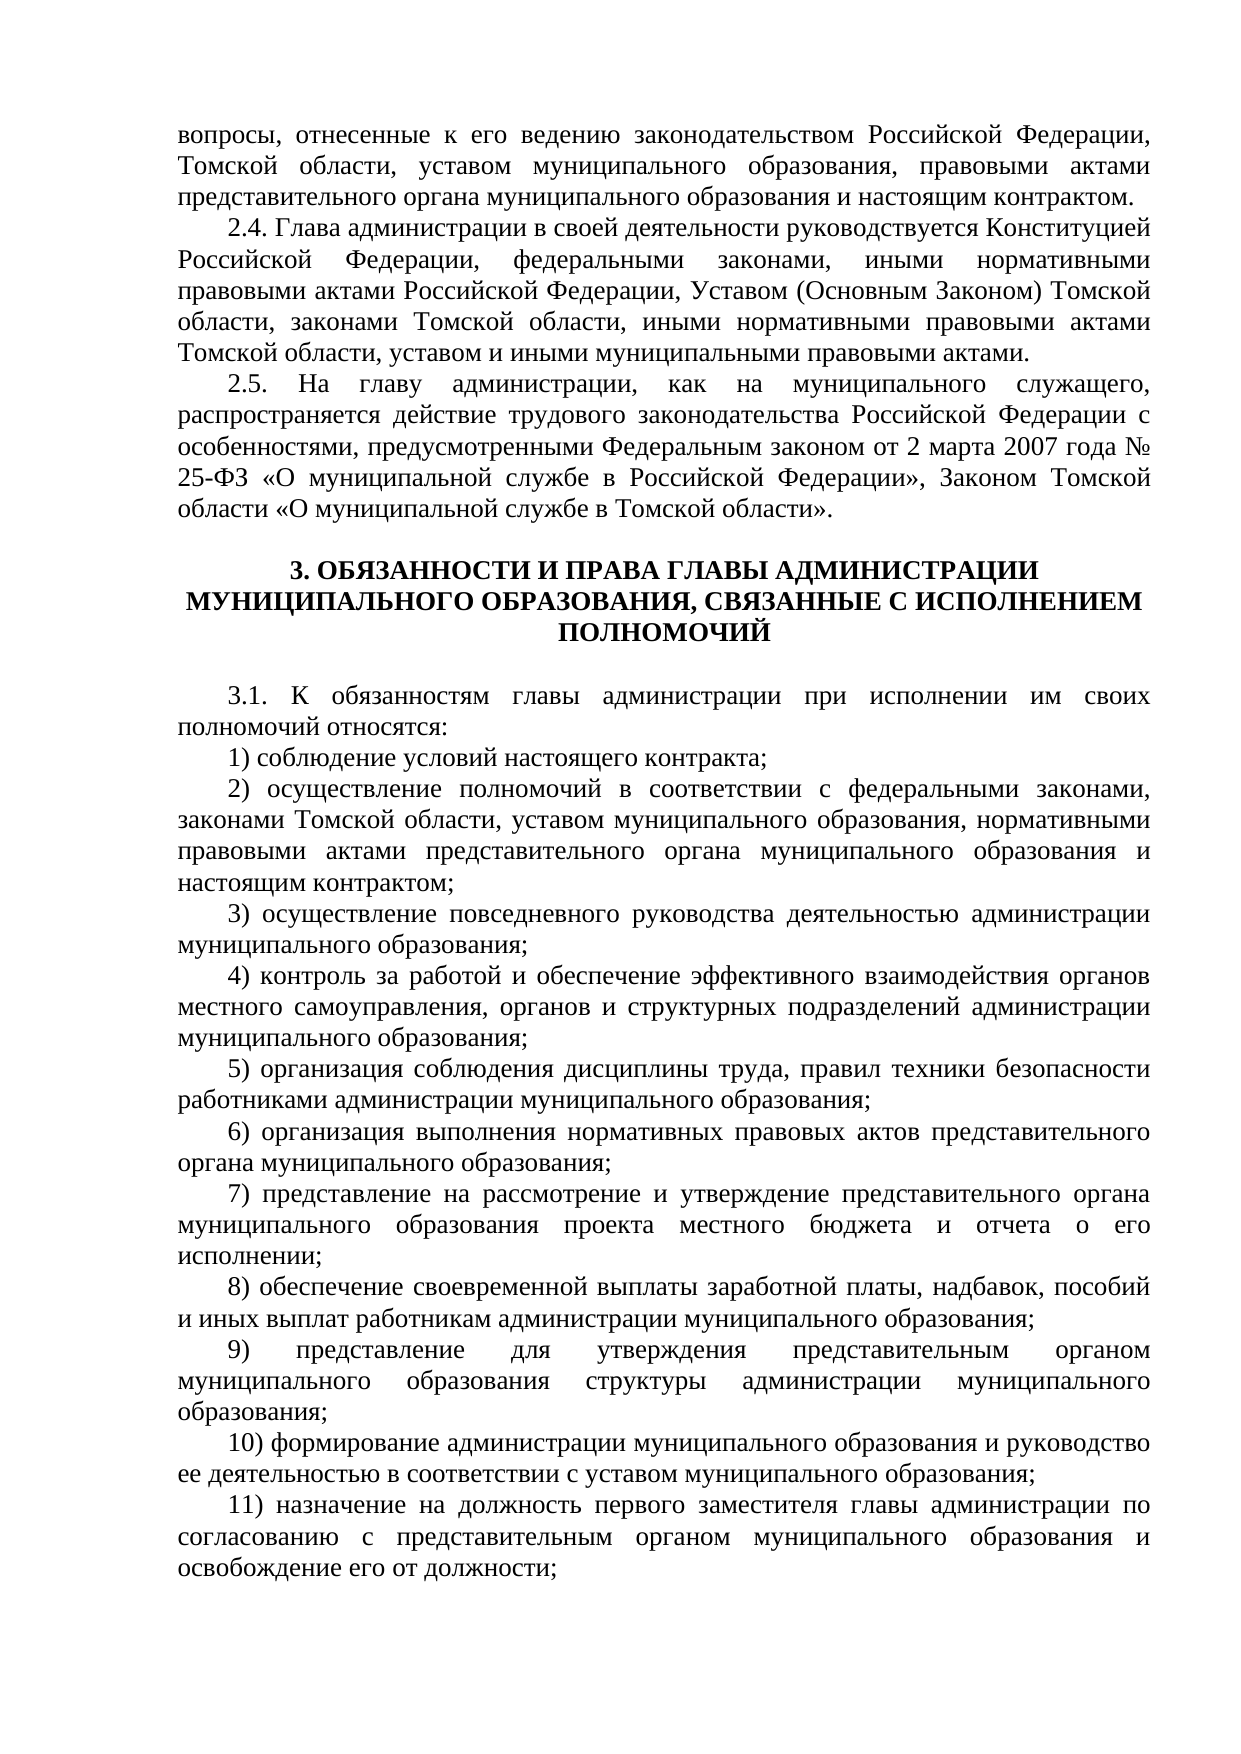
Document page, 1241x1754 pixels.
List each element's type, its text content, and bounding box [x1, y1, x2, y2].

text 2.4. Глава администрации в своей деятельности руководствуется Конституцией Российской Федерации, федеральными законами, иными нормативными правовыми актами Российской Федерации, Уставом (Основным Законом) Томской области, законами Томской области, иными нормативными правовыми актами Томской области, уставом и иными муниципальными правовыми актами. [177, 212, 1152, 367]
text 9) представление для утверждения представительным органом муниципального образования структуры администрации муниципального образования; [177, 1333, 1152, 1426]
text 2.5. На главу администрации, как на муниципального служащего, распространяется действие трудового законодательства Российской Федерации с особенностями, предусмотренными Федеральным законом от 2 марта 2007 года № 25-ФЗ «О муниципальной службе в Российской Федерации», Законом Томской области «О муниципальной службе в Томской области». [177, 367, 1152, 523]
text 3. ОБЯЗАННОСТИ И ПРАВА ГЛАВЫ АДМИНИСТРАЦИИ МУНИЦИПАЛЬНОГО ОБРАЗОВАНИЯ, СВЯЗАННЫЕ С ИСПОЛНЕНИЕМ ПОЛНОМОЧИЙ [177, 554, 1152, 648]
text 10) формирование администрации муниципального образования и руководство ее деятельностью в соответствии с уставом муниципального образования; [177, 1426, 1152, 1488]
text 8) обеспечение своевременной выплаты заработной платы, надбавок, пособий и иных выплат работникам администрации муниципального образования; [177, 1271, 1152, 1333]
text 2) осуществление полномочий в соответствии с федеральными законами, законами Томской области, уставом муниципального образования, нормативными правовыми актами представительного органа муниципального образования и настоящим контрактом; [177, 772, 1152, 897]
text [177, 118, 1152, 212]
text 3.1. К обязанностям главы администрации при исполнении им своих полномочий относятся: [177, 679, 1152, 741]
text 6) организация выполнения нормативных правовых актов представительного органа муниципального образования; [177, 1115, 1152, 1177]
text 1) соблюдение условий настоящего контракта; [177, 741, 1152, 772]
text 7) представление на рассмотрение и утверждение представительного органа муниципального образования проекта местного бюджета и отчета о его исполнении; [177, 1177, 1152, 1271]
text 11) назначение на должность первого заместителя главы администрации по согласованию с представительным органом муниципального образования и освобождение его от должности; [177, 1488, 1152, 1582]
text 4) контроль за работой и обеспечение эффективного взаимодействия органов местного самоуправления, органов и структурных подразделений администрации муниципального образования; [177, 959, 1152, 1052]
text 5) организация соблюдения дисциплины труда, правил техники безопасности работниками администрации муниципального образования; [177, 1052, 1152, 1115]
text 3) осуществление повседневного руководства деятельностью администрации муниципального образования; [177, 897, 1152, 959]
